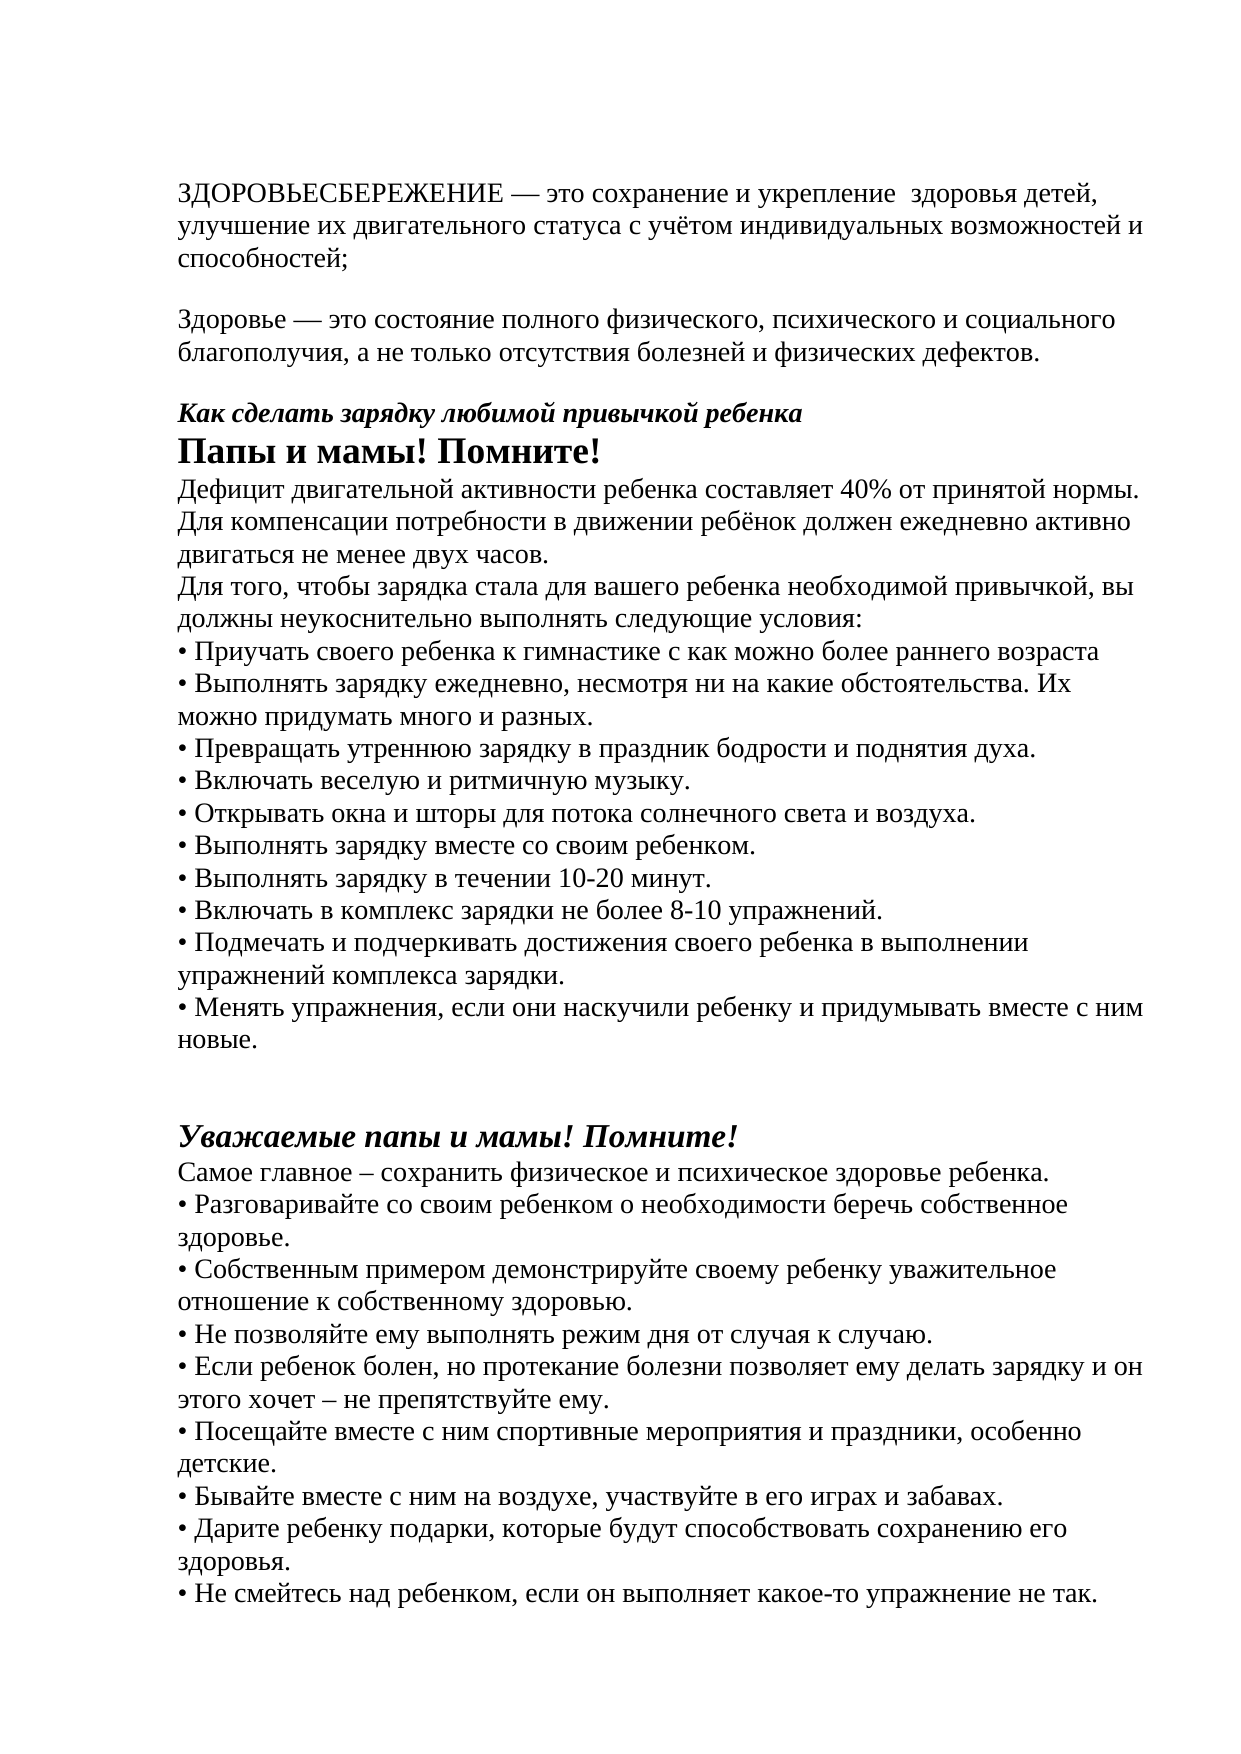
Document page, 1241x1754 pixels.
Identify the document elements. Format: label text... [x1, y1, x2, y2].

text ЗДОРОВЬЕСБЕРЕЖЕНИЕ — это сохранение и укрепление здоровья детей, улучшение их двигательного статуса с учётом индивидуальных возможностей и способностей; [177, 176, 1152, 273]
text Как сделать зарядку любимой привычкой ребенка Папы и мамы! Помните! Дефицит двигательной активности ребенка составляет 40% от принятой нормы. Для компенсации потребности в движении ребёнок должен ежедневно активно двигаться не менее двух часов. Для того, чтобы зарядка стала для вашего ребенка необходимой привычкой, вы должны неукоснительно выполнять следующие условия: • Приучать своего ребенка к гимнастике с как можно более раннего возраста • Выполнять зарядку ежедневно, несмотря ни на какие обстоятельства. Их можно придумать много и разных. • Превращать утреннюю зарядку в праздник бодрости и поднятия духа. • Включать веселую и ритмичную музыку. • Открывать окна и шторы для потока солнечного света и воздуха. • Выполнять зарядку вместе со своим ребенком. • Выполнять зарядку в течении 10-20 минут. • Включать в комплекс зарядки не более 8-10 упражнений. • Подмечать и подчеркивать достижения своего ребенка в выполнении упражнений комплекса зарядки. • Менять упражнения, если они наскучили ребенку и придумывать вместе с ним новые. [177, 396, 1152, 1055]
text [177, 1084, 1152, 1608]
text Здоровье — это состояние полного физического, психического и социального благополучия, а не только отсутствия болезней и физических дефектов. [177, 302, 1152, 367]
